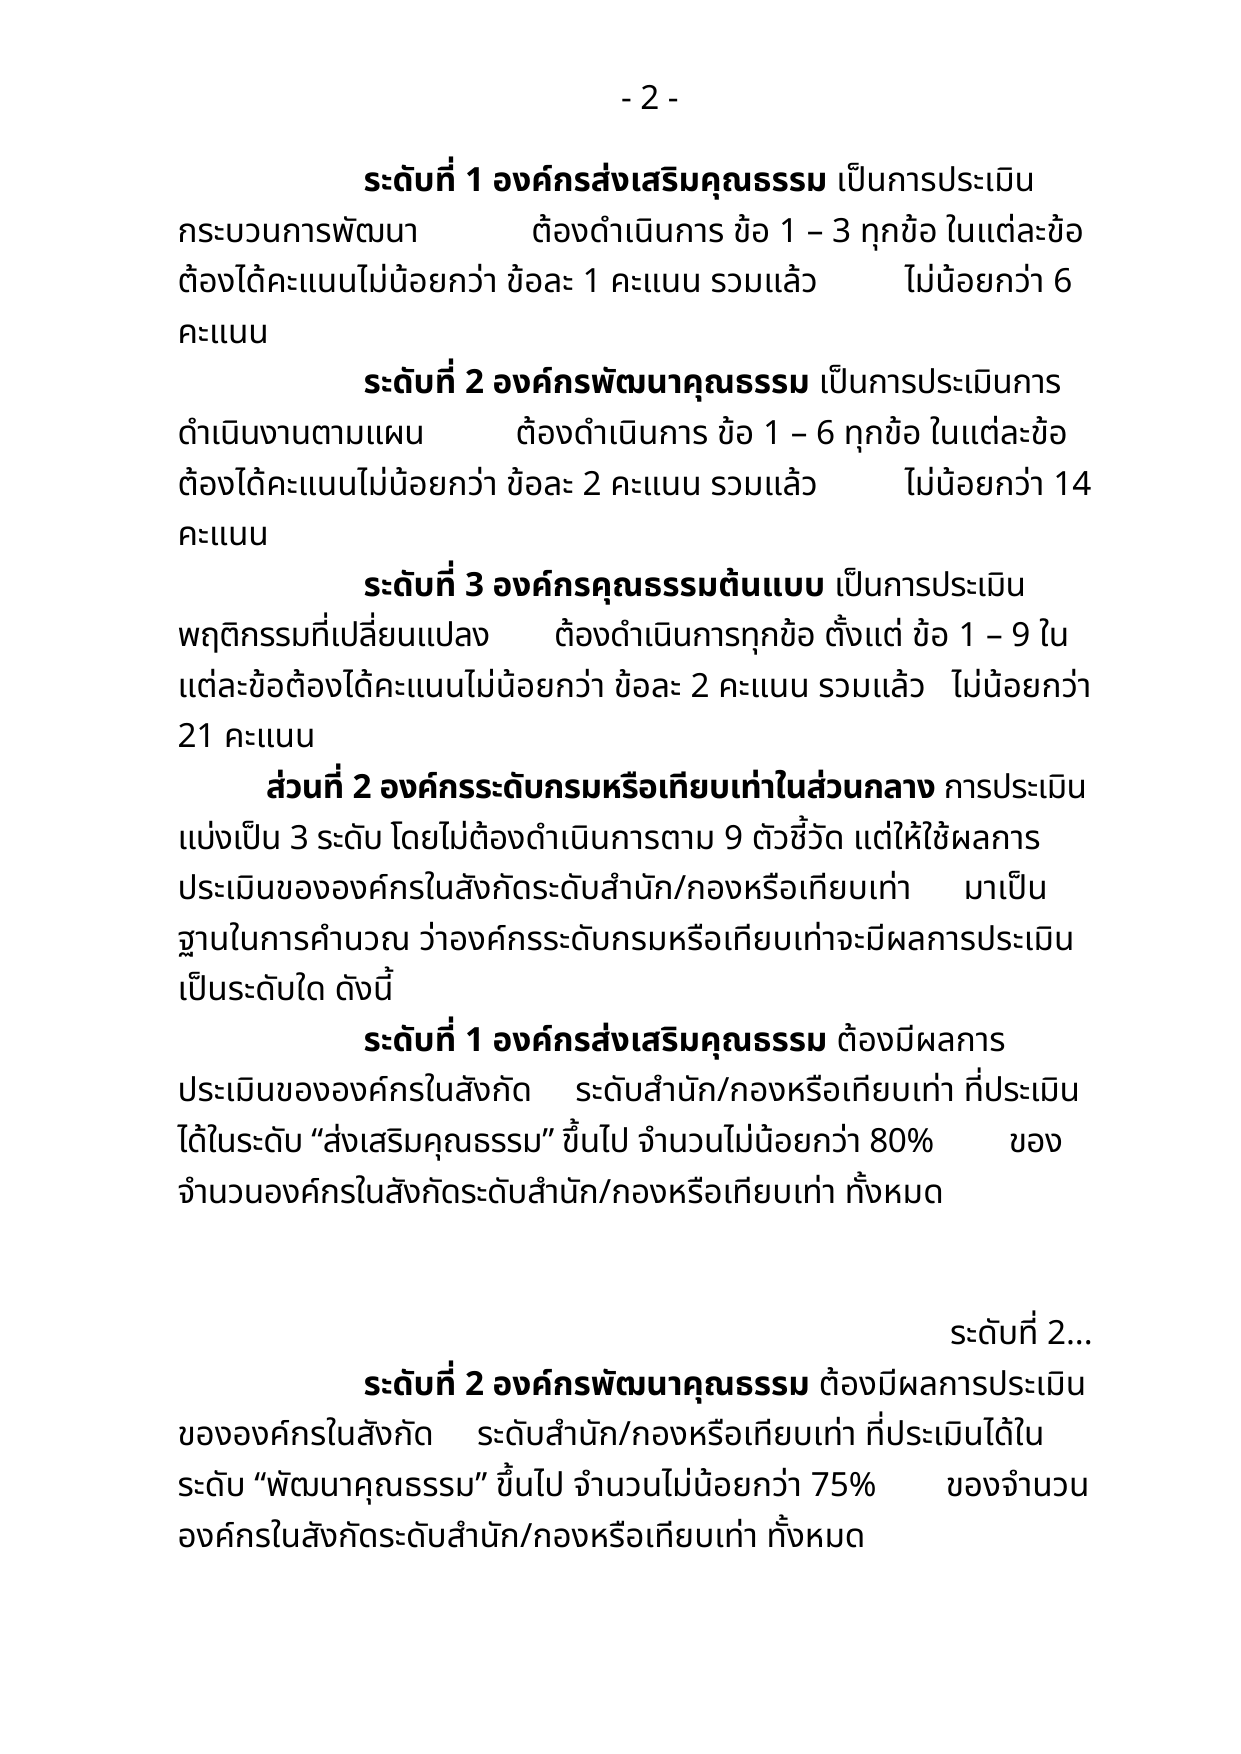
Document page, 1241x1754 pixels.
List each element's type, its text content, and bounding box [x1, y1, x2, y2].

text ระดับที่ 2... [177, 1309, 1093, 1359]
text ส่วนที่ 2 องค์กรระดับกรมหรือเทียบเท่าในส่วนกลาง การประเมินแบ่งเป็น 3 ระดับ โดยไม่ต้องดำเนินการตาม 9 ตัวชี้วัด แต่ให้ใช้ผลการประเมินขององค์กรในสังกัดระดับสำนัก/กองหรือเทียบเท่า มาเป็นฐานในการคำนวณ ว่าองค์กรระดับกรมหรือเทียบเท่าจะมีผลการประเมินเป็นระดับใด ดังนี้ [177, 763, 1093, 1016]
text ระดับที่ 2 องค์กรพัฒนาคุณธรรม เป็นการประเมินการดำเนินงานตามแผน ต้องดำเนินการ ข้อ 1 – 6 ทุกข้อ ในแต่ละข้อต้องได้คะแนนไม่น้อยกว่า ข้อละ 2 คะแนน รวมแล้ว ไม่น้อยกว่า 14 คะแนน [177, 358, 1093, 560]
text ระดับที่ 2 องค์กรพัฒนาคุณธรรม ต้องมีผลการประเมินขององค์กรในสังกัด ระดับสำนัก/กองหรือเทียบเท่า ที่ประเมินได้ในระดับ “พัฒนาคุณธรรม” ขึ้นไป จำนวนไม่น้อยกว่า 75% ของจำนวนองค์กรในสังกัดระดับสำนัก/กองหรือเทียบเท่า ทั้งหมด [177, 1359, 1093, 1562]
text ระดับที่ 1 องค์กรส่งเสริมคุณธรรม ต้องมีผลการประเมินขององค์กรในสังกัด ระดับสำนัก/กองหรือเทียบเท่า ที่ประเมินได้ในระดับ “ส่งเสริมคุณธรรม” ขึ้นไป จำนวนไม่น้อยกว่า 80% ของจำนวนองค์กรในสังกัดระดับสำนัก/กองหรือเทียบเท่า ทั้งหมด [177, 1016, 1093, 1218]
text ระดับที่ 3 องค์กรคุณธรรมต้นแบบ เป็นการประเมินพฤติกรรมที่เปลี่ยนแปลง ต้องดำเนินการทุกข้อ ตั้งแต่ ข้อ 1 – 9 ในแต่ละข้อต้องได้คะแนนไม่น้อยกว่า ข้อละ 2 คะแนน รวมแล้ว ไม่น้อยกว่า 21 คะแนน [177, 560, 1093, 763]
text ระดับที่ 1 องค์กรส่งเสริมคุณธรรม เป็นการประเมินกระบวนการพัฒนา ต้องดำเนินการ ข้อ 1 – 3 ทุกข้อ ในแต่ละข้อต้องได้คะแนนไม่น้อยกว่า ข้อละ 1 คะแนน รวมแล้ว ไม่น้อยกว่า 6 คะแนน [177, 156, 1093, 358]
